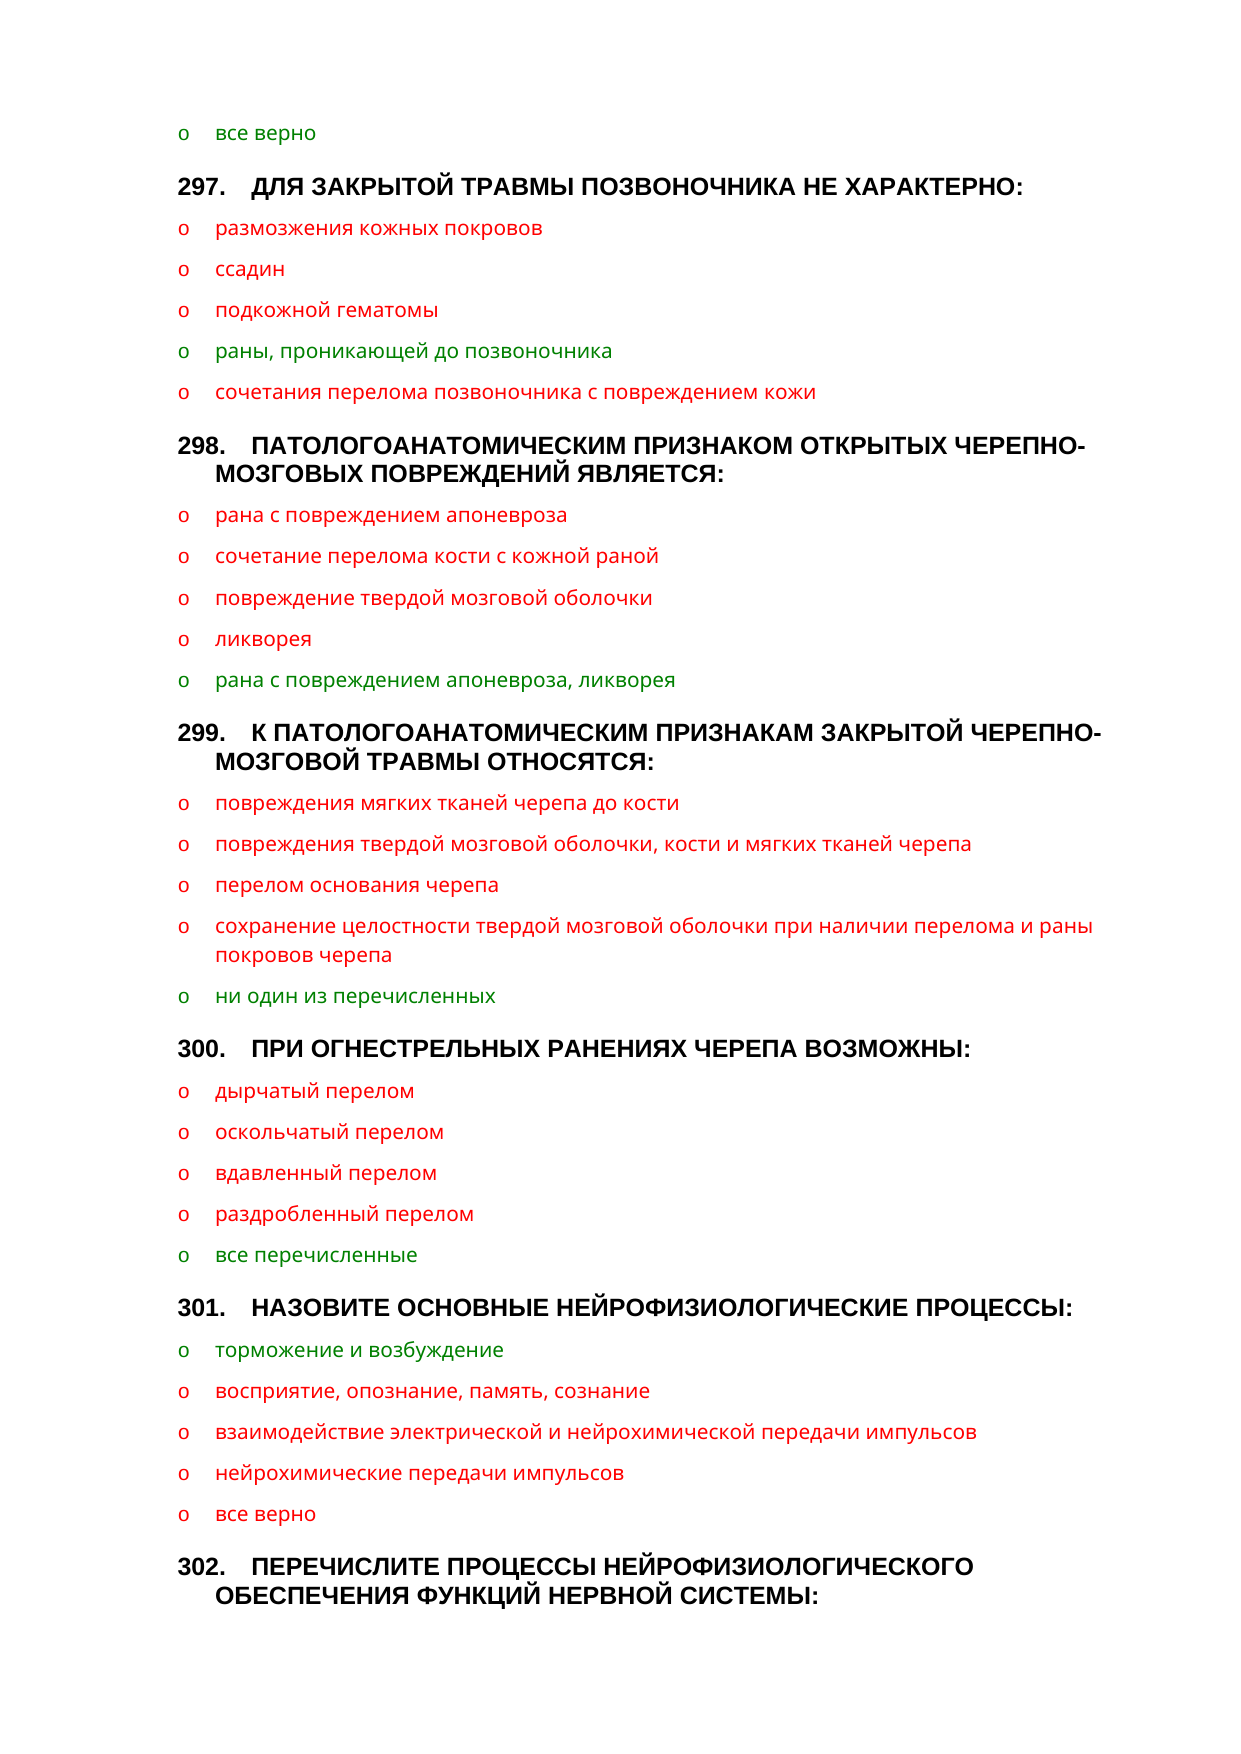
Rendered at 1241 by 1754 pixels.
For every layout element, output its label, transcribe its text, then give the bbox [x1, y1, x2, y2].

text повреждения мягких тканей черепа до кости [177, 788, 1152, 817]
text восприятие, опознание, память, сознание [177, 1376, 1152, 1404]
text все перечисленные [177, 1240, 1152, 1268]
text повреждение твердой мозговой оболочки [177, 583, 1152, 611]
text взаимодействие электрической и нейрохимической передачи импульсов [177, 1417, 1152, 1445]
text все верно [177, 1499, 1152, 1527]
text размозжения кожных покровов [177, 213, 1152, 241]
text нейрохимические передачи импульсов [177, 1458, 1152, 1486]
text дырчатый перелом [177, 1076, 1152, 1104]
text перелом основания черепа [177, 870, 1152, 899]
text ПАТОЛОГОАНАТОМИЧЕСКИМ ПРИЗНАКОМ ОТКРЫТЫХ ЧЕРЕПНО-МОЗГОВЫХ ПОВРЕЖДЕНИЙ ЯВЛЯЕТСЯ: [177, 431, 1152, 488]
text вдавленный перелом [177, 1158, 1152, 1186]
text сочетание перелома кости с кожной раной [177, 542, 1152, 570]
text раны, проникающей до позвоночника [177, 336, 1152, 364]
text ПРИ ОГНЕСТРЕЛЬНЫХ РАНЕНИЯХ ЧЕРЕПА ВОЗМОЖНЫ: [177, 1034, 1152, 1063]
text ПЕРЕЧИСЛИТЕ ПРОЦЕССЫ НЕЙРОФИЗИОЛОГИЧЕСКОГО ОБЕСПЕЧЕНИЯ ФУНКЦИЙ НЕРВНОЙ СИСТЕМЫ: [177, 1552, 1152, 1610]
text все верно [177, 118, 1152, 147]
text раздробленный перелом [177, 1199, 1152, 1227]
text сохранение целостности твердой мозговой оболочки при наличии перелома и раны покровов черепа [177, 911, 1152, 968]
text повреждения твердой мозговой оболочки, кости и мягких тканей черепа [177, 829, 1152, 858]
text К ПАТОЛОГОАНАТОМИЧЕСКИМ ПРИЗНАКАМ ЗАКРЫТОЙ ЧЕРЕПНО-МОЗГОВОЙ ТРАВМЫ ОТНОСЯТСЯ: [177, 718, 1152, 776]
text рана с повреждением апоневроза [177, 501, 1152, 529]
text оскольчатый перелом [177, 1117, 1152, 1145]
text ДЛЯ ЗАКРЫТОЙ ТРАВМЫ ПОЗВОНОЧНИКА НЕ ХАРАКТЕРНО: [177, 172, 1152, 200]
text ни один из перечисленных [177, 981, 1152, 1009]
text ликворея [177, 624, 1152, 652]
text рана с повреждением апоневроза, ликворея [177, 665, 1152, 693]
text НАЗОВИТЕ ОСНОВНЫЕ НЕЙРОФИЗИОЛОГИЧЕСКИЕ ПРОЦЕССЫ: [177, 1293, 1152, 1322]
text торможение и возбуждение [177, 1335, 1152, 1363]
text ссадин [177, 254, 1152, 282]
text подкожной гематомы [177, 295, 1152, 323]
text сочетания перелома позвоночника с повреждением кожи [177, 377, 1152, 406]
